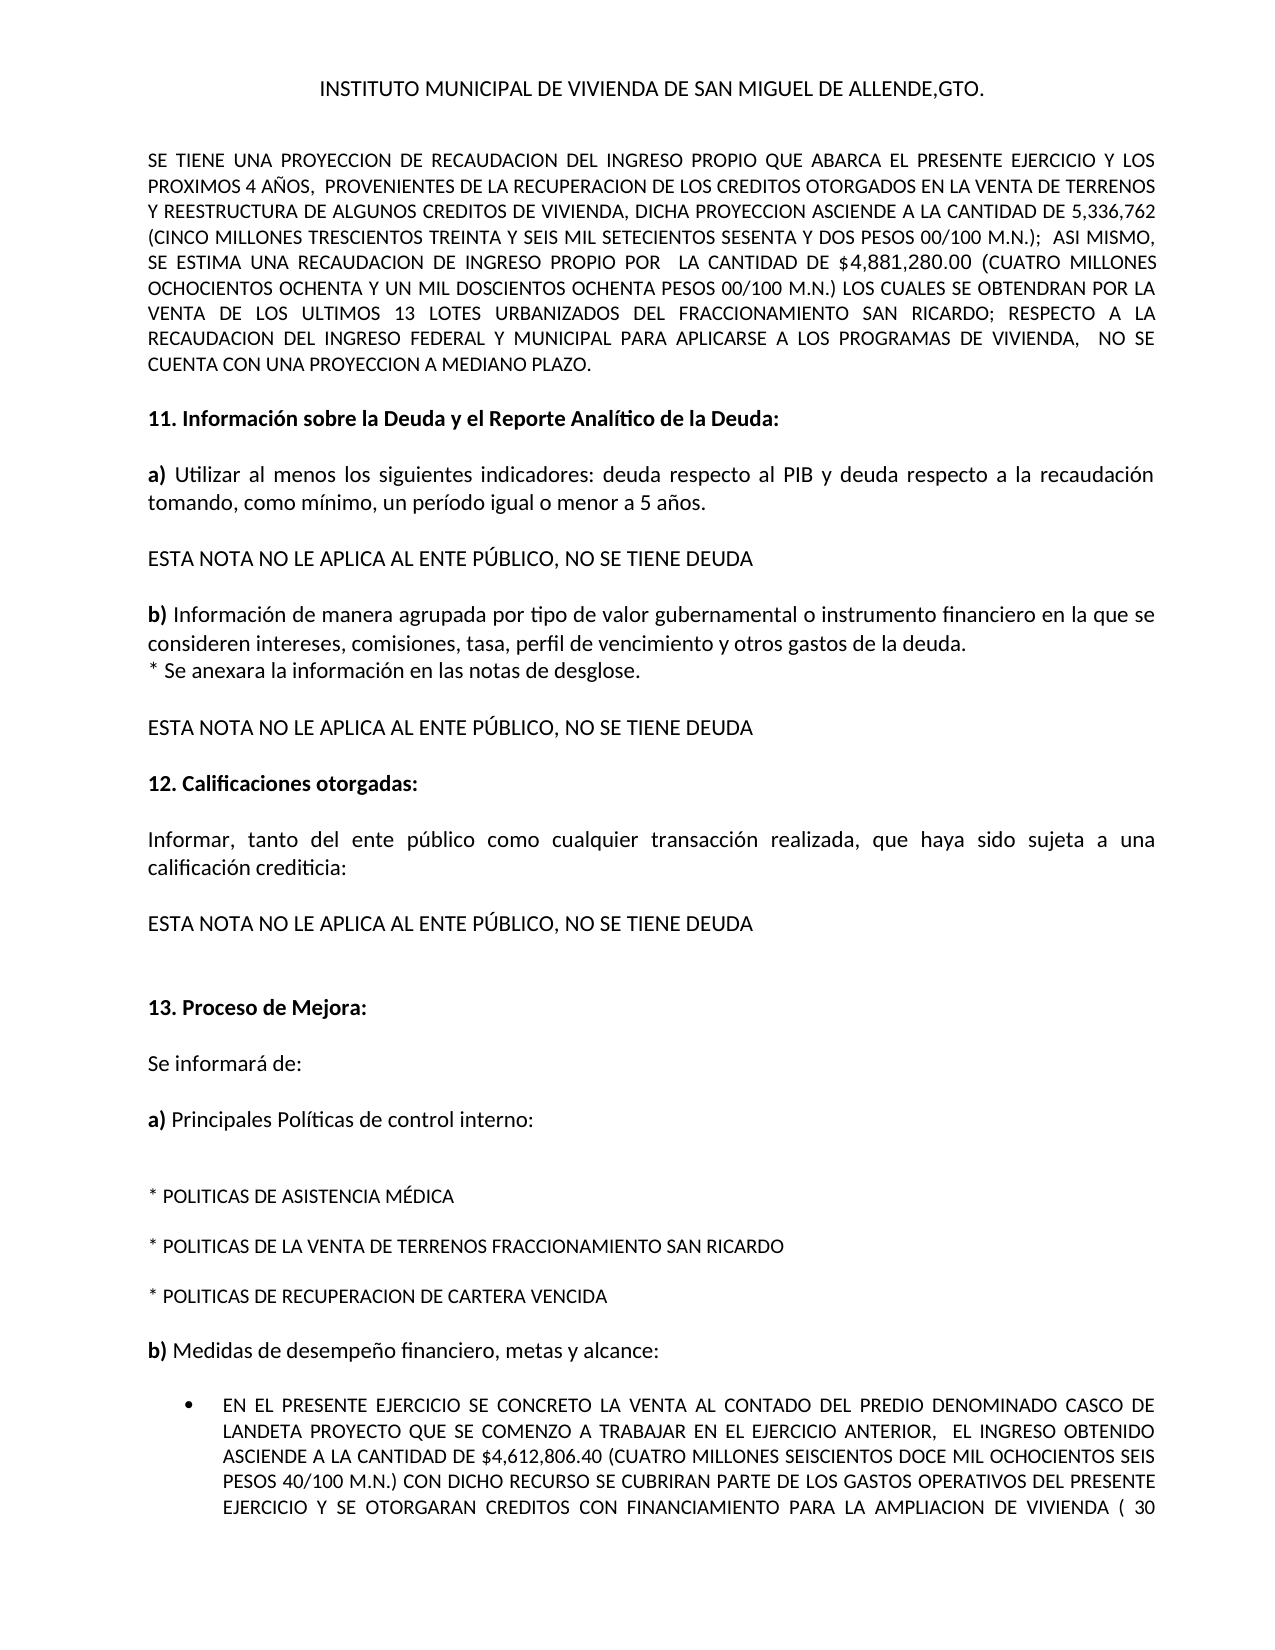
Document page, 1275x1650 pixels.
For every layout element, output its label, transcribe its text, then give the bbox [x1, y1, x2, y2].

text 13. Proceso de Mejora: [148, 993, 1157, 1021]
text * POLITICAS DE RECUPERACION DE CARTERA VENCIDA [148, 1283, 1157, 1308]
text a) Utilizar al menos los siguientes indicadores: deuda respecto al PIB y deuda respecto a la recaudación tomando, como mínimo, un período igual o menor a 5 años. [148, 461, 1157, 517]
text 11. Información sobre la Deuda y el Reporte Analítico de la Deuda: [148, 404, 1157, 432]
text * POLITICAS DE ASISTENCIA MÉDICA [148, 1183, 1157, 1208]
text * Se anexara la información en las notas de desglose. [148, 657, 1157, 685]
text ESTA NOTA NO LE APLICA AL ENTE PÚBLICO, NO SE TIENE DEUDA [148, 909, 1157, 937]
text ESTA NOTA NO LE APLICA AL ENTE PÚBLICO, NO SE TIENE DEUDA [148, 713, 1157, 741]
text 12. Calificaciones otorgadas: [148, 769, 1157, 797]
text b) Medidas de desempeño financiero, metas y alcance: [148, 1336, 1157, 1364]
text Informar, tanto del ente público como cualquier transacción realizada, que haya sido sujeta a una calificación crediticia: [148, 825, 1157, 881]
text * POLITICAS DE LA VENTA DE TERRENOS FRACCIONAMIENTO SAN RICARDO [148, 1233, 1157, 1258]
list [185, 1392, 1157, 1519]
text a) Principales Políticas de control interno: [148, 1105, 1157, 1133]
text ESTA NOTA NO LE APLICA AL ENTE PÚBLICO, NO SE TIENE DEUDA [148, 544, 1157, 573]
text b) Información de manera agrupada por tipo de valor gubernamental o instrumento financiero en la que se consideren intereses, comisiones, tasa, perfil de vencimiento y otros gastos de la deuda. [148, 601, 1157, 657]
text SE TIENE UNA PROYECCION DE RECAUDACION DEL INGRESO PROPIO QUE ABARCA EL PRESENTE EJERCICIO Y LOS PROXIMOS 4 AÑOS, PROVENIENTES DE LA RECUPERACION DE LOS CREDITOS OTORGADOS EN LA VENTA DE TERRENOS Y REESTRUCTURA DE ALGUNOS CREDITOS DE VIVIENDA, DICHA PROYECCION ASCIENDE A LA CANTIDAD DE 5,336,762 (CINCO MILLONES TRESCIENTOS TREINTA Y SEIS MIL SETECIENTOS SESENTA Y DOS PESOS 00/100 M.N.); ASI MISMO, SE ESTIMA UNA RECAUDACION DE INGRESO PROPIO POR LA CANTIDAD DE $4,881,280.00 (CUATRO MILLONES OCHOCIENTOS OCHENTA Y UN MIL DOSCIENTOS OCHENTA PESOS 00/100 M.N.) LOS CUALES SE OBTENDRAN POR LA VENTA DE LOS ULTIMOS 13 LOTES URBANIZADOS DEL FRACCIONAMIENTO SAN RICARDO; RESPECTO A LA RECAUDACION DEL INGRESO FEDERAL Y MUNICIPAL PARA APLICARSE A LOS PROGRAMAS DE VIVIENDA, NO SE CUENTA CON UNA PROYECCION A MEDIANO PLAZO. [148, 148, 1157, 376]
text Se informará de: [148, 1049, 1157, 1077]
